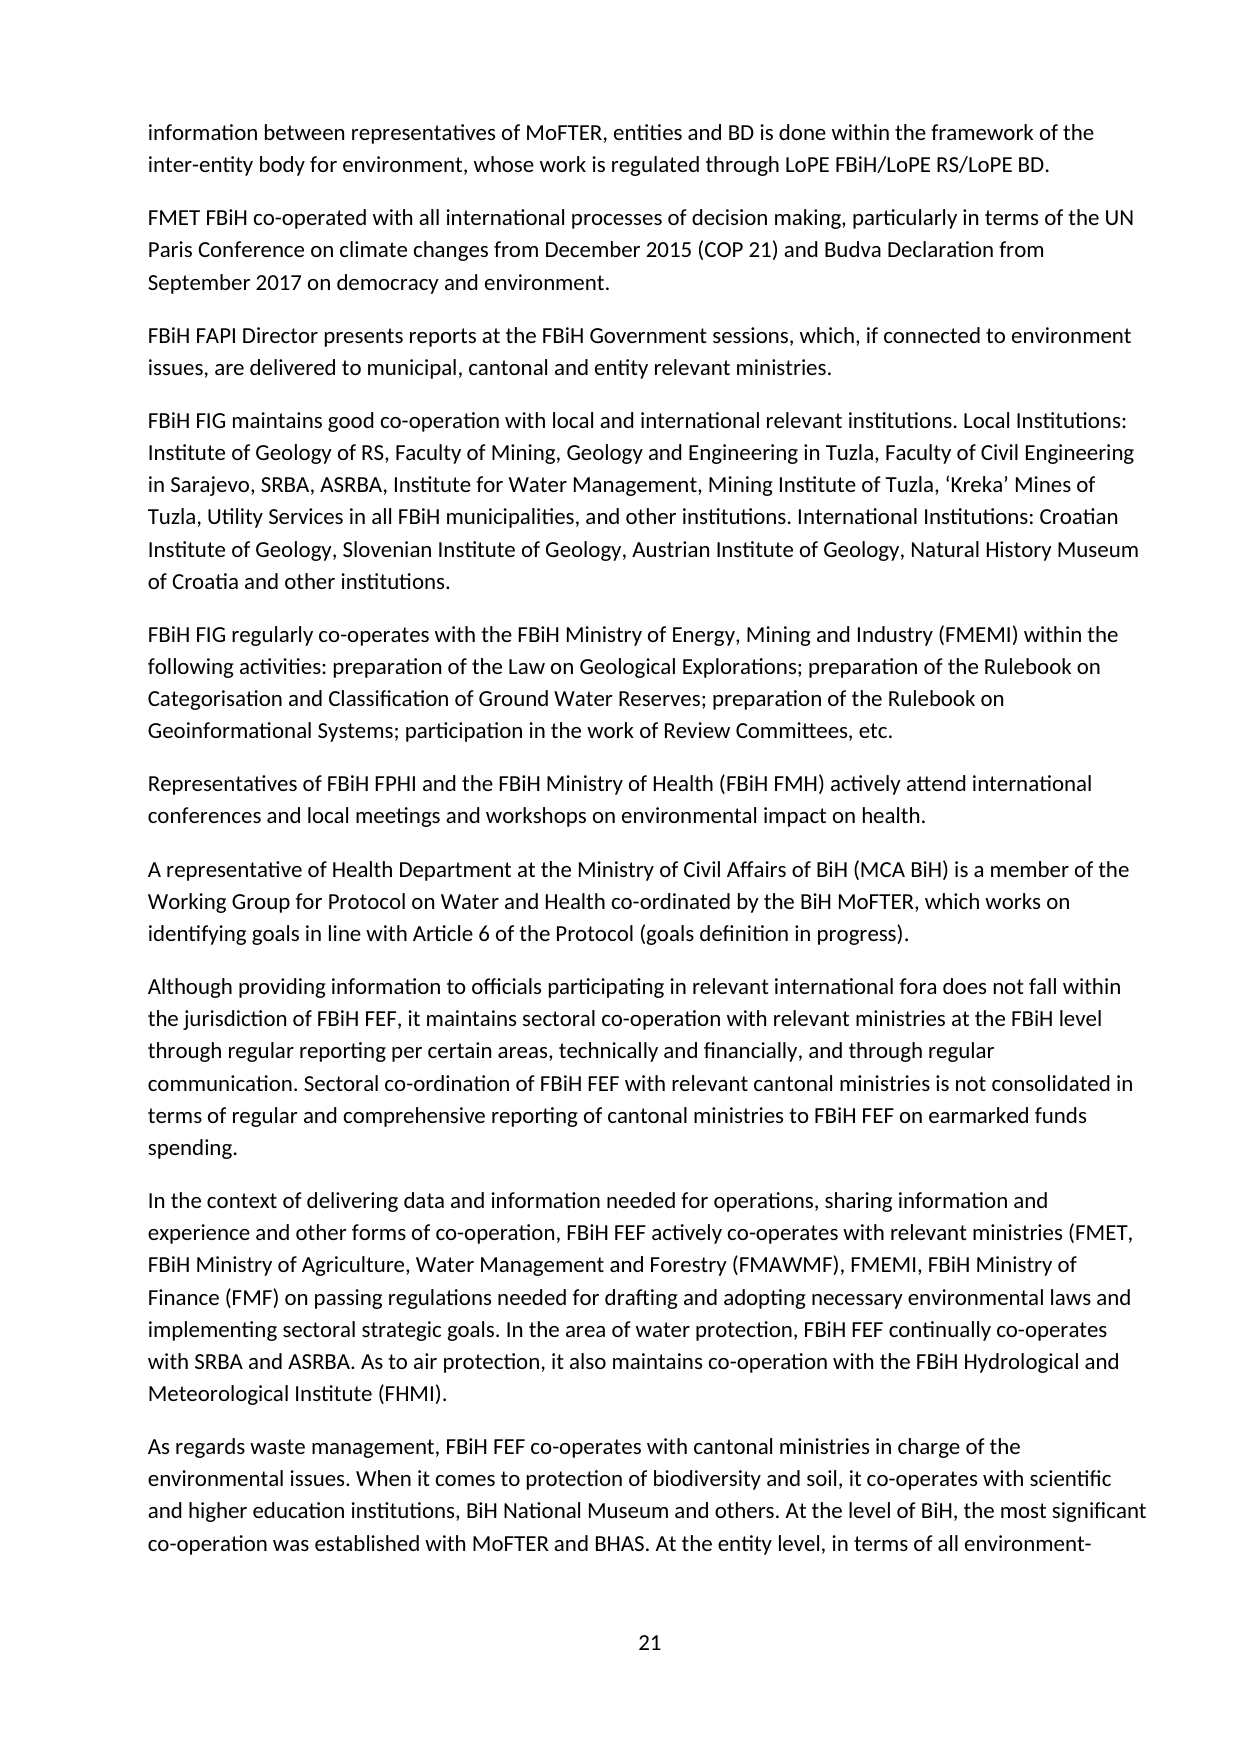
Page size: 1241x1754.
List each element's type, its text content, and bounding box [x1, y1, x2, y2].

text In the context of delivering data and information needed for operations, sharing information and experience and other forms of co-operation, FBiH FEF actively co-operates with relevant ministries (FMET, FBiH Ministry of Agriculture, Water Management and Forestry (FMAWMF), FMEMI, FBiH Ministry of Finance (FMF) on passing regulations needed for drafting and adopting necessary environmental laws and implementing sectoral strategic goals. In the area of water protection, FBiH FEF continually co-operates with SRBA and ASRBA. As to air protection, it also maintains co-operation with the FBiH Hydrological and Meteorological Institute (FHMI). [148, 1186, 1152, 1407]
text FBiH FIG maintains good co-operation with local and international relevant institutions. Local Institutions: Institute of Geology of RS, Faculty of Mining, Geology and Engineering in Tuzla, Faculty of Civil Engineering in Sarajevo, SRBA, ASRBA, Institute for Water Management, Mining Institute of Tuzla, ‘Kreka’ Mines of Tuzla, Utility Services in all FBiH municipalities, and other institutions. International Institutions: Croatian Institute of Geology, Slovenian Institute of Geology, Austrian Institute of Geology, Natural History Museum of Croatia and other institutions. [148, 406, 1152, 595]
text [148, 118, 1152, 178]
text FBiH FAPI Director presents reports at the FBiH Government sessions, which, if connected to environment issues, are delivered to municipal, cantonal and entity relevant ministries. [148, 321, 1152, 381]
text A representative of Health Department at the Ministry of Civil Affairs of BiH (MCA BiH) is a member of the Working Group for Protocol on Water and Health co-ordinated by the BiH MoFTER, which works on identifying goals in line with Article 6 of the Protocol (goals definition in progress). [148, 855, 1152, 947]
text Although providing information to officials participating in relevant international fora does not fall within the jurisdiction of FBiH FEF, it maintains sectoral co-operation with relevant ministries at the FBiH level through regular reporting per certain areas, technically and financially, and through regular communication. Sectoral co-ordination of FBiH FEF with relevant cantonal ministries is not consolidated in terms of regular and comprehensive reporting of cantonal ministries to FBiH FEF on earmarked funds spending. [148, 972, 1152, 1161]
text Representatives of FBiH FPHI and the FBiH Ministry of Health (FBiH FMH) actively attend international conferences and local meetings and workshops on environmental impact on health. [148, 769, 1152, 830]
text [148, 1432, 1152, 1557]
text FBiH FIG regularly co-operates with the FBiH Ministry of Energy, Mining and Industry (FMEMI) within the following activities: preparation of the Law on Geological Explorations; preparation of the Rulebook on Categorisation and Classification of Ground Water Reserves; preparation of the Rulebook on Geoinformational Systems; participation in the work of Review Committees, etc. [148, 620, 1152, 744]
text FMET FBiH co-operated with all international processes of decision making, particularly in terms of the UN Paris Conference on climate changes from December 2015 (COP 21) and Budva Declaration from September 2017 on democracy and environment. [148, 203, 1152, 296]
